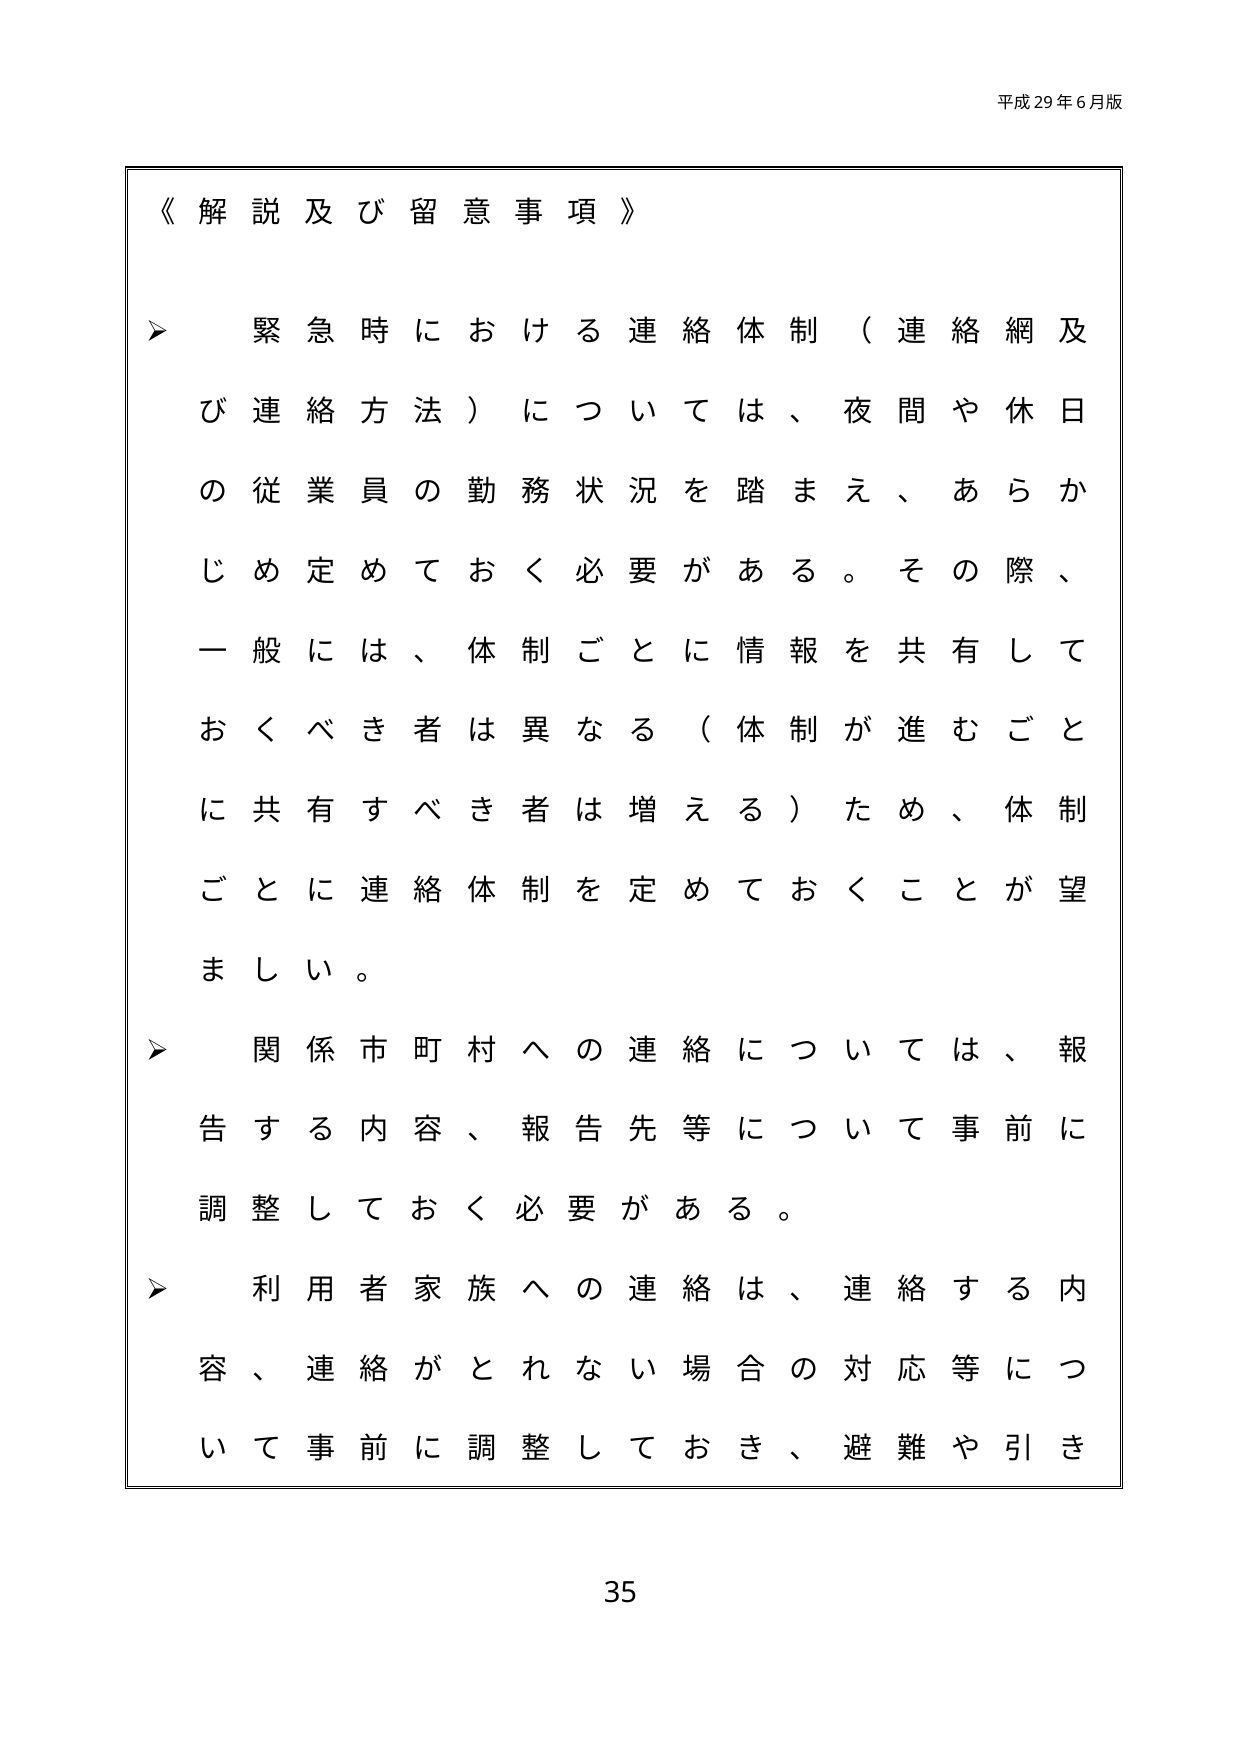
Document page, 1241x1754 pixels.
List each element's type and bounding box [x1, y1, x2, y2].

table_header [128, 170, 1120, 1486]
